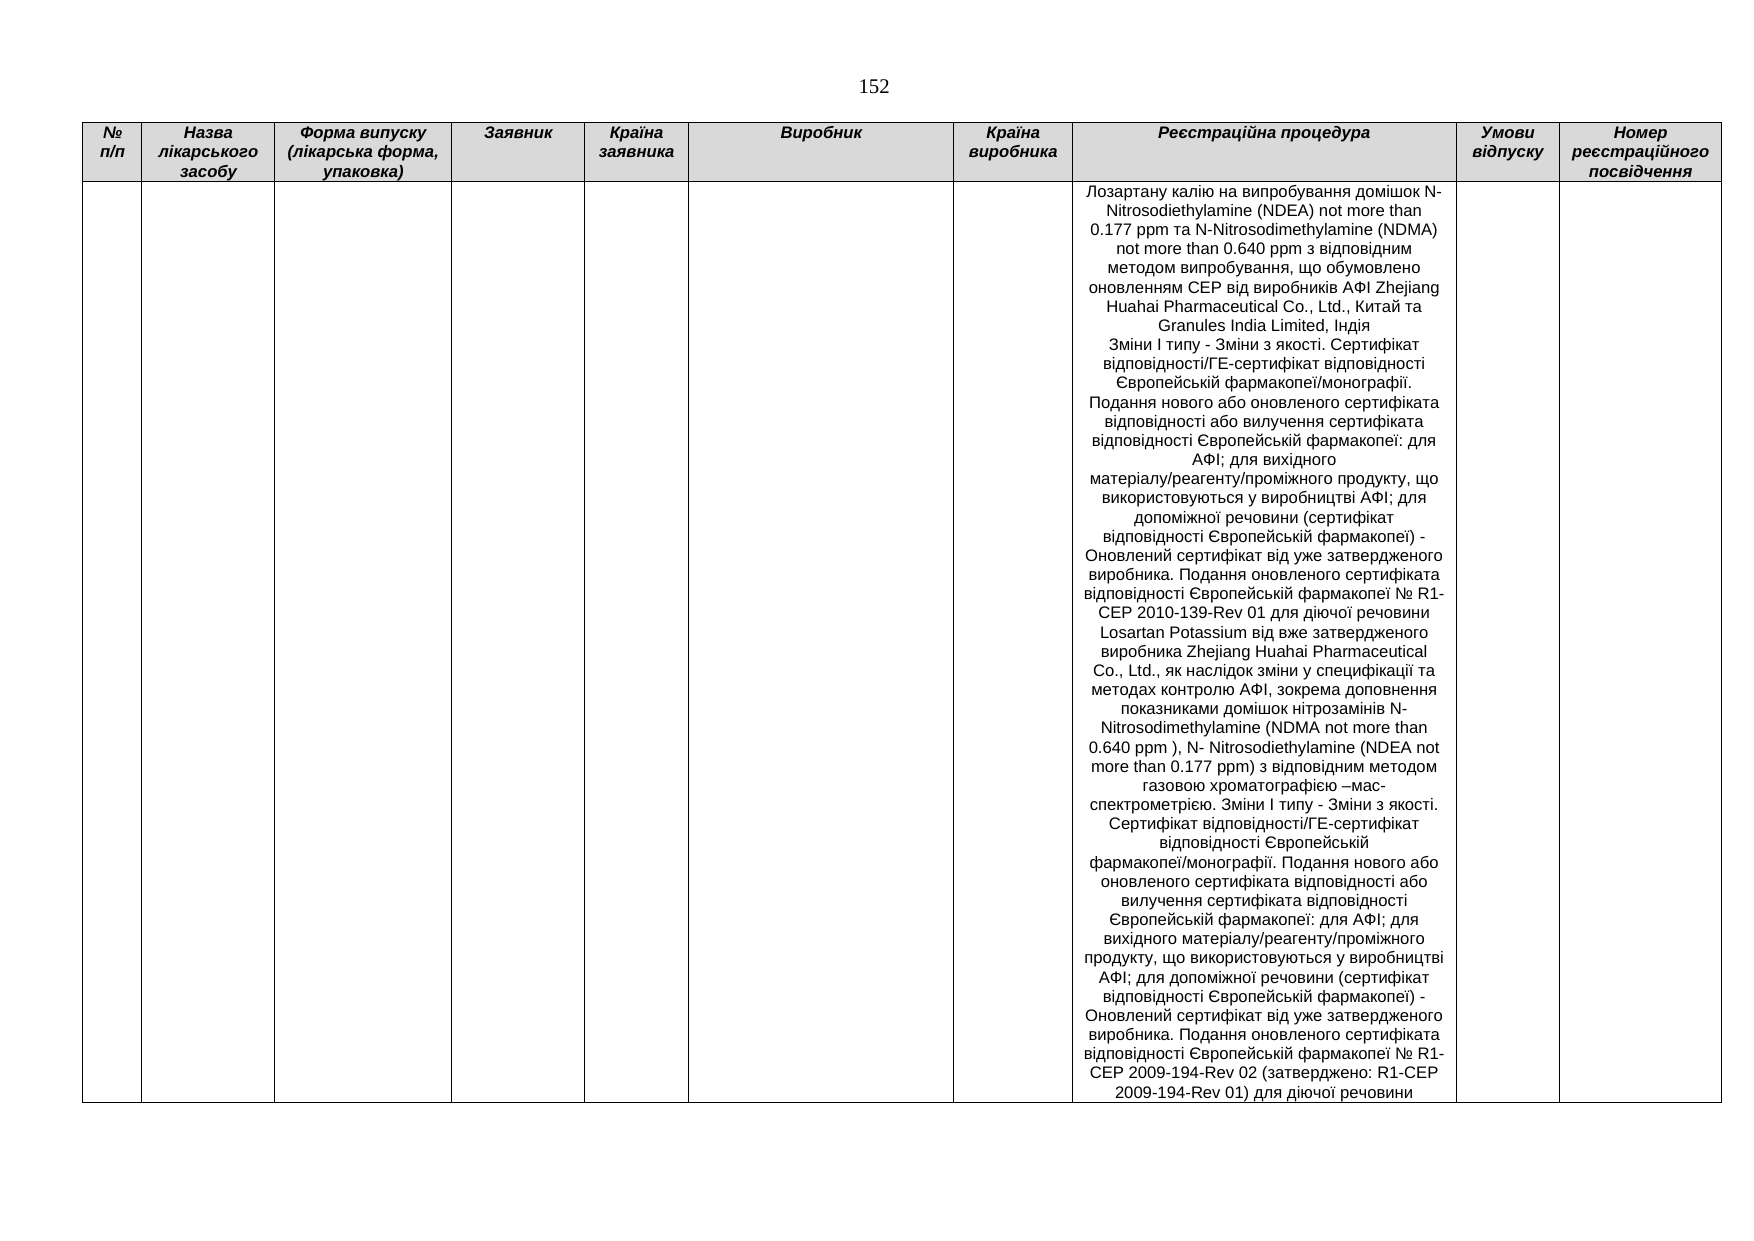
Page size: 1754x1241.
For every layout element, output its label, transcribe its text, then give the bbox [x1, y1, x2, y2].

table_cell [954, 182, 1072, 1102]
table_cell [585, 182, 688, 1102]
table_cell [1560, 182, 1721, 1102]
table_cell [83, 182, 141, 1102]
table_header Реєстраційна процедура [1073, 123, 1456, 181]
table_header № п/п [83, 123, 141, 181]
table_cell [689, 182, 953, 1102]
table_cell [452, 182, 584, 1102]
table_header Країна заявника [585, 123, 688, 181]
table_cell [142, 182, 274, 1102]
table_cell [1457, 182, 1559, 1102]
table_header Номер реєстраційного посвідчення [1560, 123, 1721, 181]
table_header Країна виробника [954, 123, 1072, 181]
table_header Заявник [452, 123, 584, 181]
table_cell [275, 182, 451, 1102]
table_header Виробник [689, 123, 953, 181]
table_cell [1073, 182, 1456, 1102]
table_header Умови відпуску [1457, 123, 1559, 181]
table_header Назва лікарського засобу [142, 123, 274, 181]
table_header Форма випуску (лікарська форма, упаковка) [275, 123, 451, 181]
